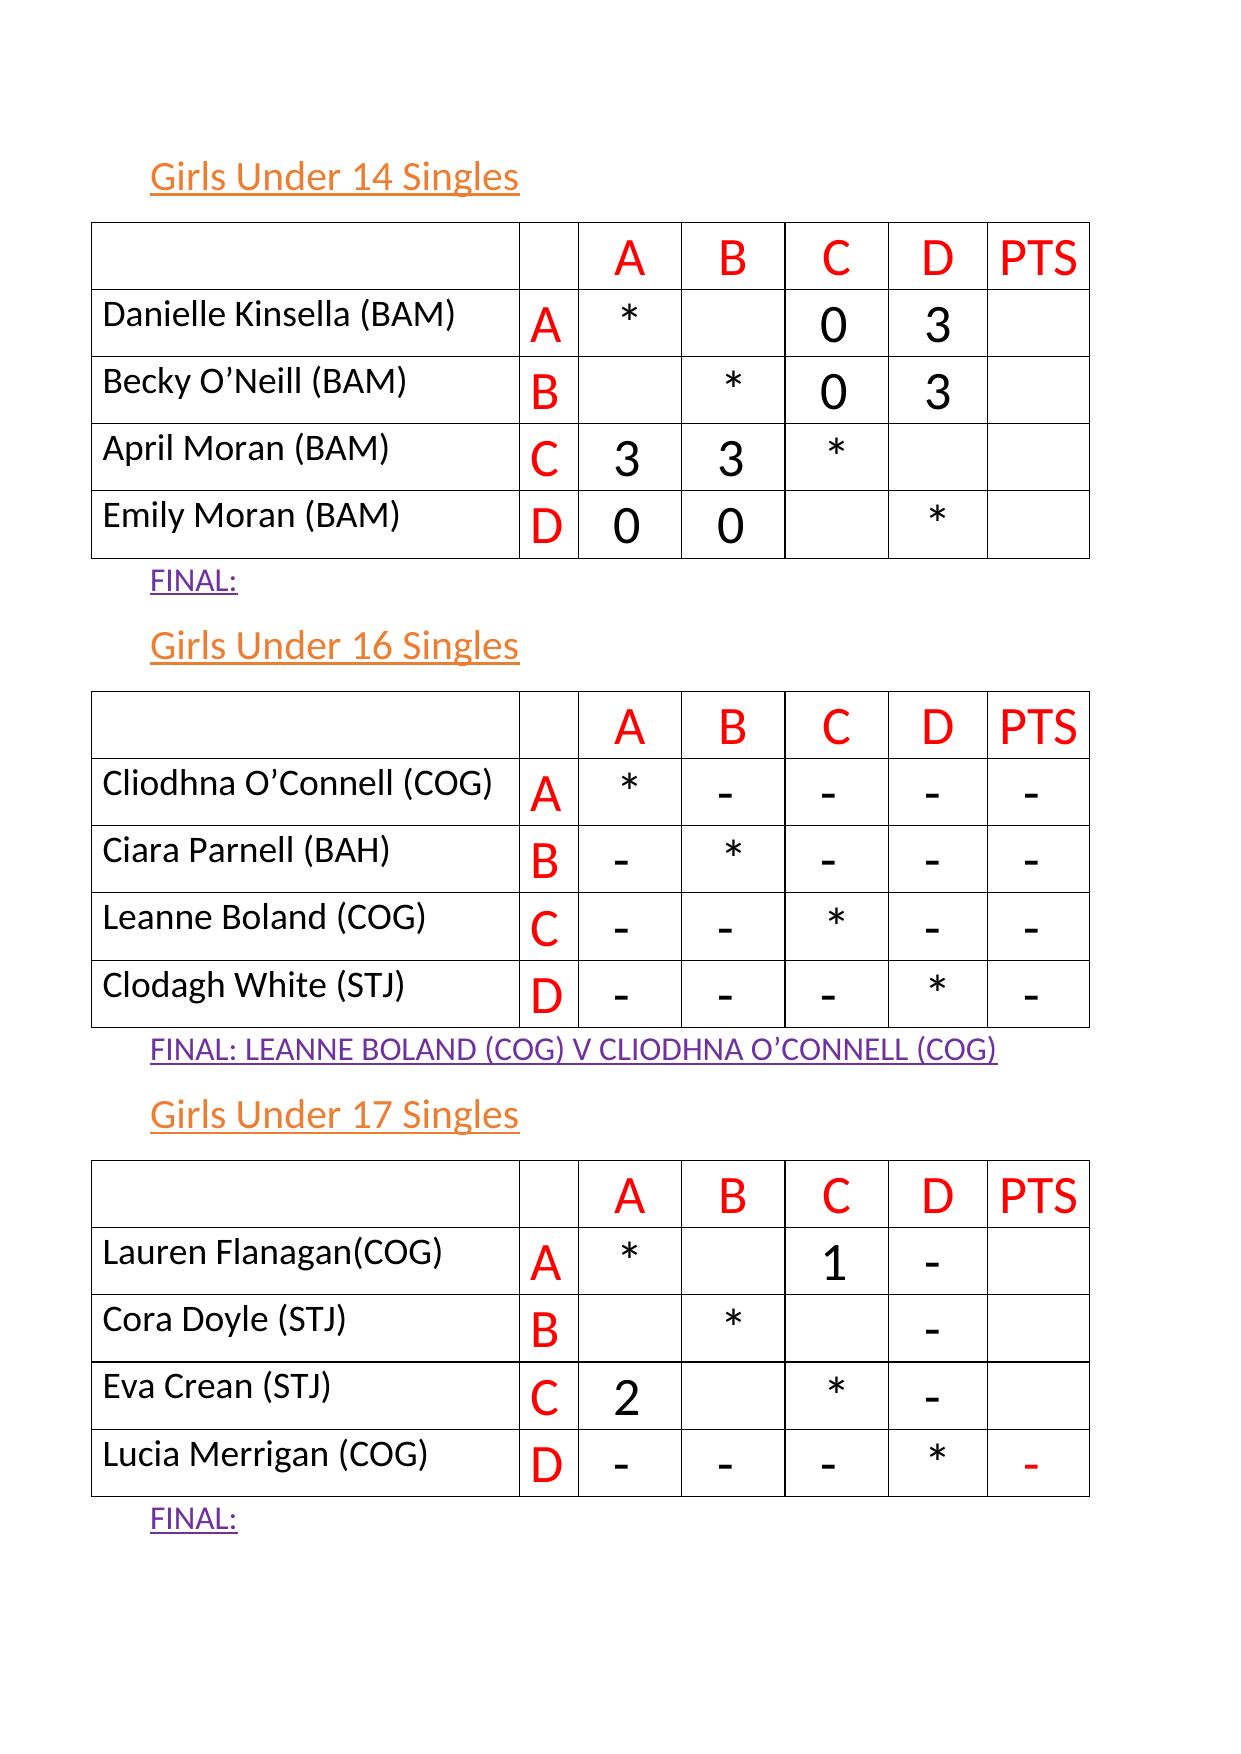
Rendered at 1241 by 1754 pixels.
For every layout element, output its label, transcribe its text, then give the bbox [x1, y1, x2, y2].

table_cell - [889, 1295, 987, 1361]
table_cell Cliodhna O’Connell (COG) [92, 759, 519, 825]
table_cell 1 [786, 1228, 888, 1294]
table_cell A [520, 290, 578, 356]
table_cell [988, 357, 1089, 423]
table_header [92, 692, 519, 758]
table_cell 0 [786, 357, 888, 423]
table_cell [988, 424, 1089, 490]
table_cell [988, 491, 1089, 557]
table_cell - [988, 759, 1089, 825]
table_header [92, 1161, 519, 1227]
table_cell [682, 1228, 784, 1294]
table_cell Eva Crean (STJ) [92, 1363, 519, 1429]
table_cell * [786, 1363, 888, 1429]
table_cell - [889, 893, 987, 959]
table_header [520, 692, 578, 758]
text Girls Under 17 Singles [150, 1088, 1090, 1139]
table_cell [682, 1363, 784, 1429]
table_header D [889, 1161, 987, 1227]
table_cell Lauren Flanagan(COG) [92, 1228, 519, 1294]
text Girls Under 16 Singles [150, 619, 1090, 670]
table_cell [988, 290, 1089, 356]
text FINAL: [150, 559, 1090, 599]
table_cell Ciara Parnell (BAH) [92, 826, 519, 892]
table_cell [682, 290, 784, 356]
table_header D [889, 223, 987, 289]
table_cell * [889, 1430, 987, 1496]
table_cell A [520, 759, 578, 825]
table_cell [988, 1228, 1089, 1294]
table_cell * [786, 893, 888, 959]
table_cell 2 [579, 1363, 681, 1429]
table_header [520, 223, 578, 289]
table_cell Clodagh White (STJ) [92, 961, 519, 1027]
table_cell C [520, 424, 578, 490]
table_header A [579, 692, 681, 758]
table_cell 0 [579, 491, 681, 557]
table_cell * [786, 424, 888, 490]
table_header C [786, 223, 888, 289]
table_header PTS [988, 223, 1089, 289]
table_cell - [579, 893, 681, 959]
text FINAL: LEANNE BOLAND (COG) V CLIODHNA O’CONNELL (COG) [150, 1028, 1090, 1068]
table_cell - [889, 1363, 987, 1429]
table_cell * [682, 357, 784, 423]
table_cell - [579, 961, 681, 1027]
table_cell [579, 357, 681, 423]
table_cell * [889, 961, 987, 1027]
table_cell 3 [889, 290, 987, 356]
table_cell - [682, 759, 784, 825]
table_cell - [988, 961, 1089, 1027]
table_cell D [520, 961, 578, 1027]
table_cell [786, 1295, 888, 1361]
table_header A [579, 223, 681, 289]
table_cell - [579, 1430, 681, 1496]
table_cell - [579, 826, 681, 892]
table_cell - [889, 759, 987, 825]
table_cell 0 [682, 491, 784, 557]
table_header C [786, 1161, 888, 1227]
table_cell - [786, 826, 888, 892]
table_cell 3 [579, 424, 681, 490]
table_cell - [786, 1430, 888, 1496]
table_header [520, 1161, 578, 1227]
text FINAL: [150, 1497, 1090, 1538]
table_header B [682, 692, 784, 758]
table_cell - [988, 826, 1089, 892]
table_header D [889, 692, 987, 758]
table_cell 0 [786, 290, 888, 356]
table_header PTS [988, 692, 1089, 758]
table_cell - [988, 1430, 1089, 1496]
table_cell Cora Doyle (STJ) [92, 1295, 519, 1361]
table_cell * [889, 491, 987, 557]
table_cell - [682, 1430, 784, 1496]
table_header A [579, 1161, 681, 1227]
table_cell A [520, 1228, 578, 1294]
table_cell 3 [682, 424, 784, 490]
table_header [92, 223, 519, 289]
table_cell * [579, 1228, 681, 1294]
table_cell Lucia Merrigan (COG) [92, 1430, 519, 1496]
table_cell - [786, 961, 888, 1027]
table_cell Leanne Boland (COG) [92, 893, 519, 959]
table_cell B [520, 826, 578, 892]
table_cell D [520, 491, 578, 557]
table_cell * [682, 1295, 784, 1361]
table_cell - [889, 826, 987, 892]
table_header PTS [988, 1161, 1089, 1227]
table_header B [682, 1161, 784, 1227]
table_cell - [988, 893, 1089, 959]
table_cell [988, 1295, 1089, 1361]
table_cell [786, 491, 888, 557]
table_cell * [682, 826, 784, 892]
table_cell - [682, 893, 784, 959]
table_cell D [520, 1430, 578, 1496]
table_cell - [889, 1228, 987, 1294]
table_cell * [579, 759, 681, 825]
table_cell B [520, 357, 578, 423]
table_cell C [520, 893, 578, 959]
table_cell April Moran (BAM) [92, 424, 519, 490]
table_cell C [520, 1363, 578, 1429]
table_header C [786, 692, 888, 758]
table_cell [988, 1363, 1089, 1429]
table_header B [682, 223, 784, 289]
table_cell B [520, 1295, 578, 1361]
table_cell [889, 424, 987, 490]
table_cell [579, 1295, 681, 1361]
text Girls Under 14 Singles [150, 150, 1090, 201]
table_cell 3 [889, 357, 987, 423]
table_cell - [786, 759, 888, 825]
table_cell Emily Moran (BAM) [92, 491, 519, 557]
table_cell Becky O’Neill (BAM) [92, 357, 519, 423]
table_cell - [682, 961, 784, 1027]
table_cell * [579, 290, 681, 356]
table_cell Danielle Kinsella (BAM) [92, 290, 519, 356]
